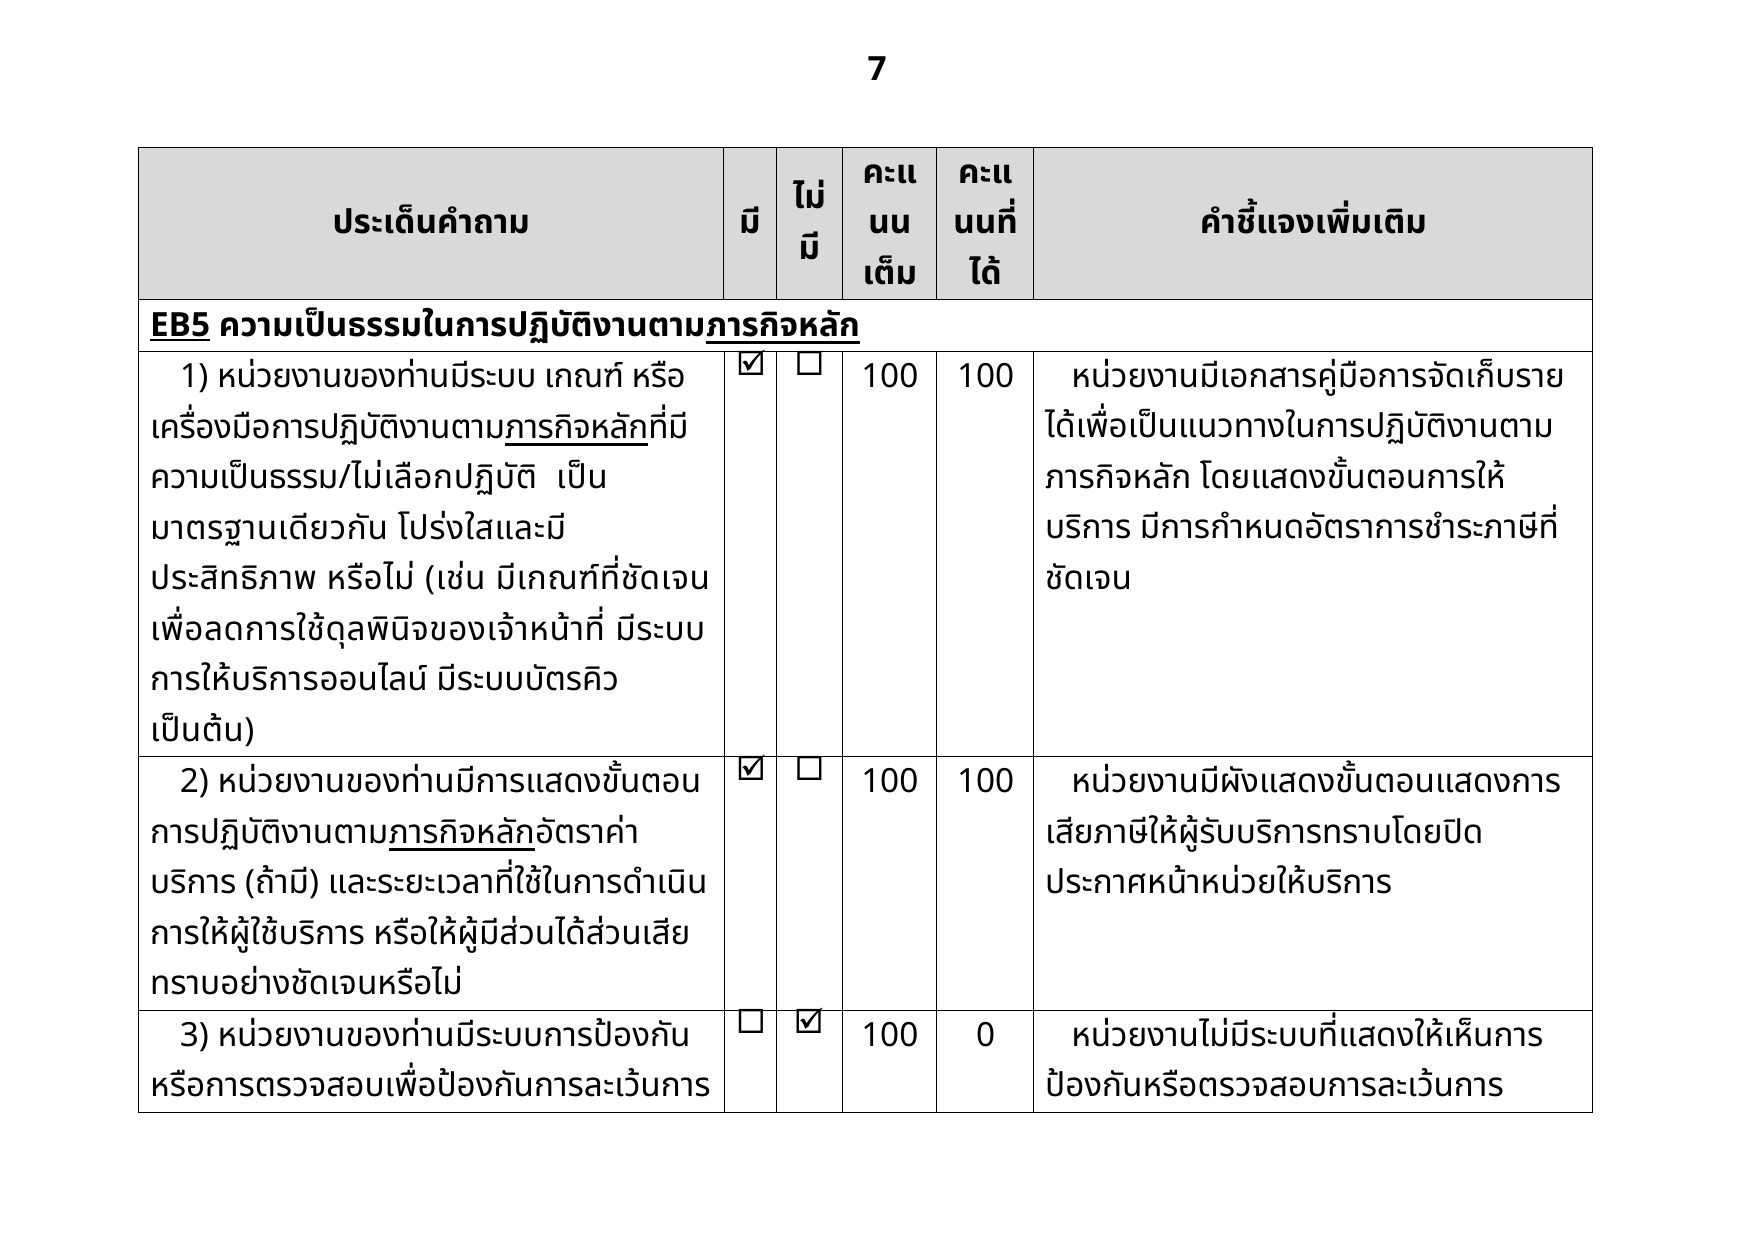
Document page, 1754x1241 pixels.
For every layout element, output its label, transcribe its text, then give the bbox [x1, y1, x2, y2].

table_cell 0 [937, 1011, 1033, 1112]
table_cell [777, 757, 842, 1010]
table_header คำชี้แจงเพิ่มเติม [1034, 148, 1592, 299]
table_cell หน่วยงานมีผังแสดงขั้นตอนแสดงการเสียภาษีให้ผู้รับบริการทราบโดยปิดประกาศหน้าหน่วยให้บริการ [1034, 757, 1592, 1010]
table_cell [725, 1011, 776, 1112]
table_cell [725, 352, 776, 756]
table_cell [777, 352, 842, 756]
table_header มี [724, 148, 776, 299]
table_header ไม่มี [777, 148, 842, 299]
table_cell EB5 ความเป็นธรรมในการปฏิบัติงานตามภารกิจหลัก [139, 300, 1592, 351]
table_cell 1) หน่วยงานของท่านมีระบบ เกณฑ์ หรือเครื่องมือการปฏิบัติงานตามภารกิจหลักที่มีความเป็นธรรม/ไม่เลือกปฏิบัติ เป็นมาตรฐานเดียวกัน โปร่งใสและมีประสิทธิภาพ หรือไม่ (เช่น มีเกณฑ์ที่ชัดเจนเพื่อลดการใช้ดุลพินิจของเจ้าหน้าที่ มีระบบการให้บริการออนไลน์ มีระบบบัตรคิว เป็นต้น) [139, 352, 724, 756]
table_cell [777, 1011, 842, 1112]
table_header คะแนนเต็ม [843, 148, 936, 299]
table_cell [1034, 1011, 1592, 1112]
table_cell 100 [937, 352, 1033, 756]
table_header ประเด็นคำถาม [139, 148, 723, 299]
table_cell 100 [937, 757, 1033, 1010]
table_cell หน่วยงานมีเอกสารคู่มือการจัดเก็บรายได้เพื่อเป็นแนวทางในการปฏิบัติงานตามภารกิจหลัก โดยแสดงขั้นตอนการให้บริการ มีการกำหนดอัตราการชำระภาษีที่ชัดเจน [1034, 352, 1592, 756]
table_cell 100 [843, 352, 936, 756]
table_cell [139, 1011, 724, 1112]
table_cell 100 [843, 757, 936, 1010]
table_header คะแนนที่ได้ [937, 148, 1033, 299]
table_cell 100 [843, 1011, 936, 1112]
table_cell 2) หน่วยงานของท่านมีการแสดงขั้นตอนการปฏิบัติงานตามภารกิจหลักอัตราค่าบริการ (ถ้ามี) และระยะเวลาที่ใช้ในการดำเนินการให้ผู้ใช้บริการ หรือให้ผู้มีส่วนได้ส่วนเสียทราบอย่างชัดเจนหรือไม่ [139, 757, 724, 1010]
table_cell [725, 757, 776, 1010]
